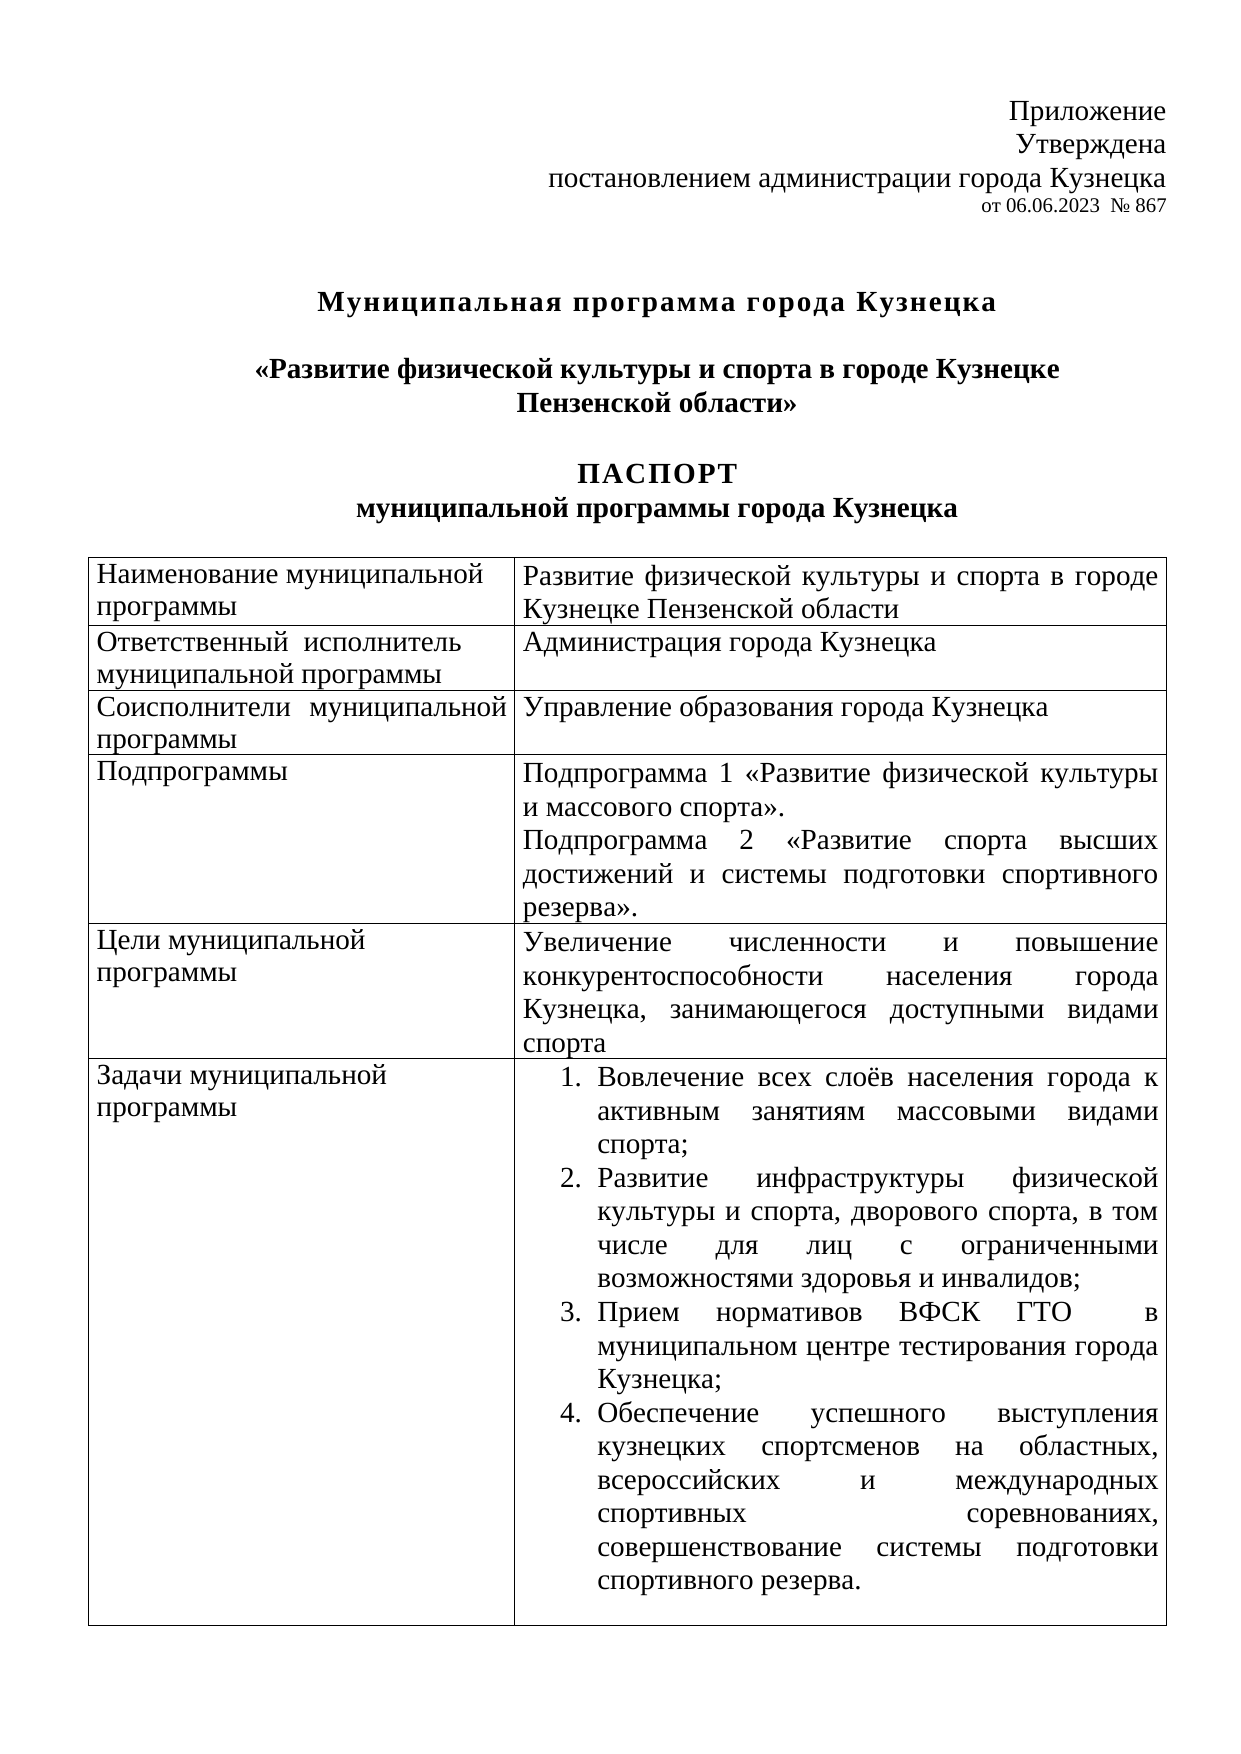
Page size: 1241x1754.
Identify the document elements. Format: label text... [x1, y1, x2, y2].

text муниципальной программы города Кузнецка [148, 490, 1166, 523]
text Пензенской области» [148, 385, 1166, 419]
table_cell Увеличение численности и повышение конкурентоспособности населения города Кузнецка, занимающегося доступными видами спорта [515, 924, 1166, 1058]
table_cell Подпрограмма 1 «Развитие физической культуры и массового спорта». Подпрограмма 2 «Развитие спорта высших достижений и системы подготовки спортивного резерва». [515, 755, 1166, 923]
text «Развитие физической культуры и спорта в городе Кузнецке [148, 352, 1166, 385]
text ПАСПОРТ [148, 456, 1166, 490]
table_cell Цели муниципальной программы [89, 924, 514, 1058]
table_header Развитие физической культуры и спорта в городе Кузнецке Пензенской области [515, 558, 1166, 625]
table_cell Подпрограммы [89, 755, 514, 923]
table_cell Администрация города Кузнецка [515, 626, 1166, 689]
text постановлением администрации города Кузнецка [148, 160, 1166, 193]
table_cell Вовлечение всех слоёв населения города к активным занятиям массовыми видами спорта; Развитие инфраструктуры физической культуры и спорта, дворового спорта, в том числе для лиц с ограниченными возможностями здоровья и инвалидов; Прием нормативов ВФСК ГТО в муниципальном центре тестирования города Кузнецка; Обеспечение успешного выступления кузнецких спортсменов на областных, всероссийских и международных спортивных соревнованиях, совершенствование системы подготовки спортивного резерва. [515, 1059, 1166, 1625]
table_cell Соисполнители муниципальной программы [89, 691, 514, 754]
text Утверждена [148, 126, 1166, 160]
text Муниципальная программа города Кузнецка [148, 284, 1166, 318]
table_cell Ответственный исполнитель муниципальной программы [89, 626, 514, 689]
table_header Наименование муниципальной программы [89, 558, 514, 625]
table_cell Задачи муниципальной программы [89, 1059, 514, 1625]
text Приложение [148, 93, 1166, 126]
text от 06.06.2023 № 867 [148, 193, 1166, 217]
table_cell Управление образования города Кузнецка [515, 691, 1166, 754]
